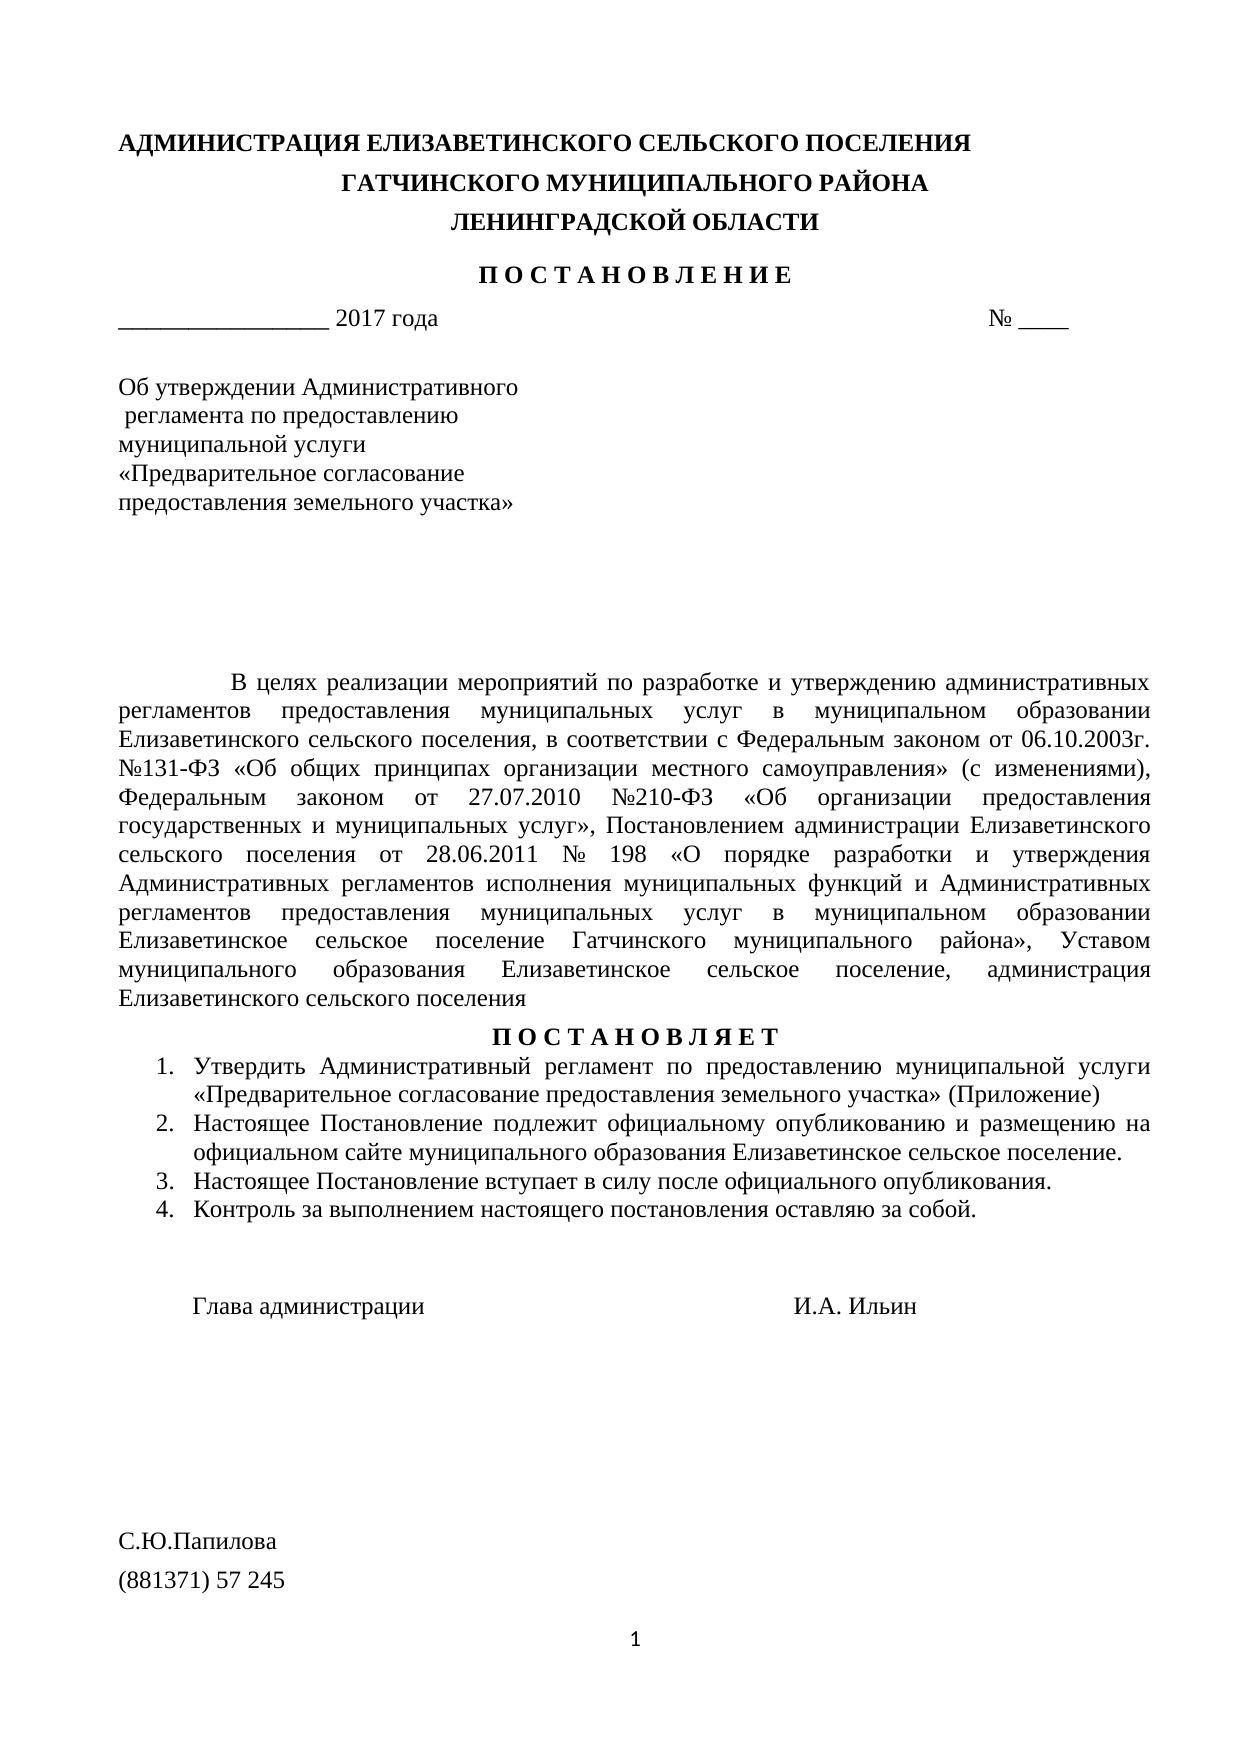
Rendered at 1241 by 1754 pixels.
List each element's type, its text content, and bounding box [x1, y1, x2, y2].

list Настоящее Постановление подлежит официальному опубликованию и размещению на официальном сайте муниципального образования Елизаветинское сельское поселение. [156, 1108, 1152, 1166]
text (881371) 57 245 [118, 1565, 1152, 1594]
text П О С Т А Н О В Л Я Е Т [118, 1022, 1152, 1051]
text ГАТЧИНСКОГО МУНИЦИПАЛЬНОГО РАЙОНА [118, 168, 1152, 196]
text В целях реализации мероприятий по разработке и утверждению административных регламентов предоставления муниципальных услуг в муниципальном образовании Елизаветинского сельского поселения, в соответствии с Федеральным законом от 06.10.2003г. №131-ФЗ «Об общих принципах организации местного самоуправления» (с изменениями), Федеральным законом от 27.07.2010 №210-ФЗ «Об организации предоставления государственных и муниципальных услуг», Постановлением администрации Елизаветинского сельского поселения от 28.06.2011 № 198 «О порядке разработки и утверждения Административных регламентов исполнения муниципальных функций и Административных регламентов предоставления муниципальных услуг в муниципальном образовании Елизаветинское сельское поселение Гатчинского муниципального района», Уставом муниципального образования Елизаветинское сельское поселение, администрация Елизаветинского сельского поселения [118, 667, 1152, 1012]
text _______________ 2017 года № ____ [118, 299, 1152, 332]
text П О С Т А Н О В Л Е Н И Е [118, 260, 1152, 289]
text С.Ю.Папилова [118, 1526, 1152, 1555]
text АДМИНИСТРАЦИЯ ЕЛИЗАВЕТИНСКОГО СЕЛЬСКОГО ПОСЕЛЕНИЯ [118, 128, 1152, 157]
table_header Об утверждении Административного регламента по предоставлению муниципальной услуги «Предварительное согласование предоставления земельного участка» [107, 332, 832, 656]
list Настоящее Постановление вступает в силу после официального опубликования. [156, 1166, 1152, 1194]
text ЛЕНИНГРАДСКОЙ ОБЛАСТИ [118, 207, 1152, 236]
list Утвердить Административный регламент по предоставлению муниципальной услуги «Предварительное согласование предоставления земельного участка» (Приложение) [156, 1051, 1152, 1108]
list Контроль за выполнением настоящего постановления оставляю за собой. [156, 1194, 1152, 1223]
text Глава администрации И.А. Ильин [192, 1291, 1152, 1320]
